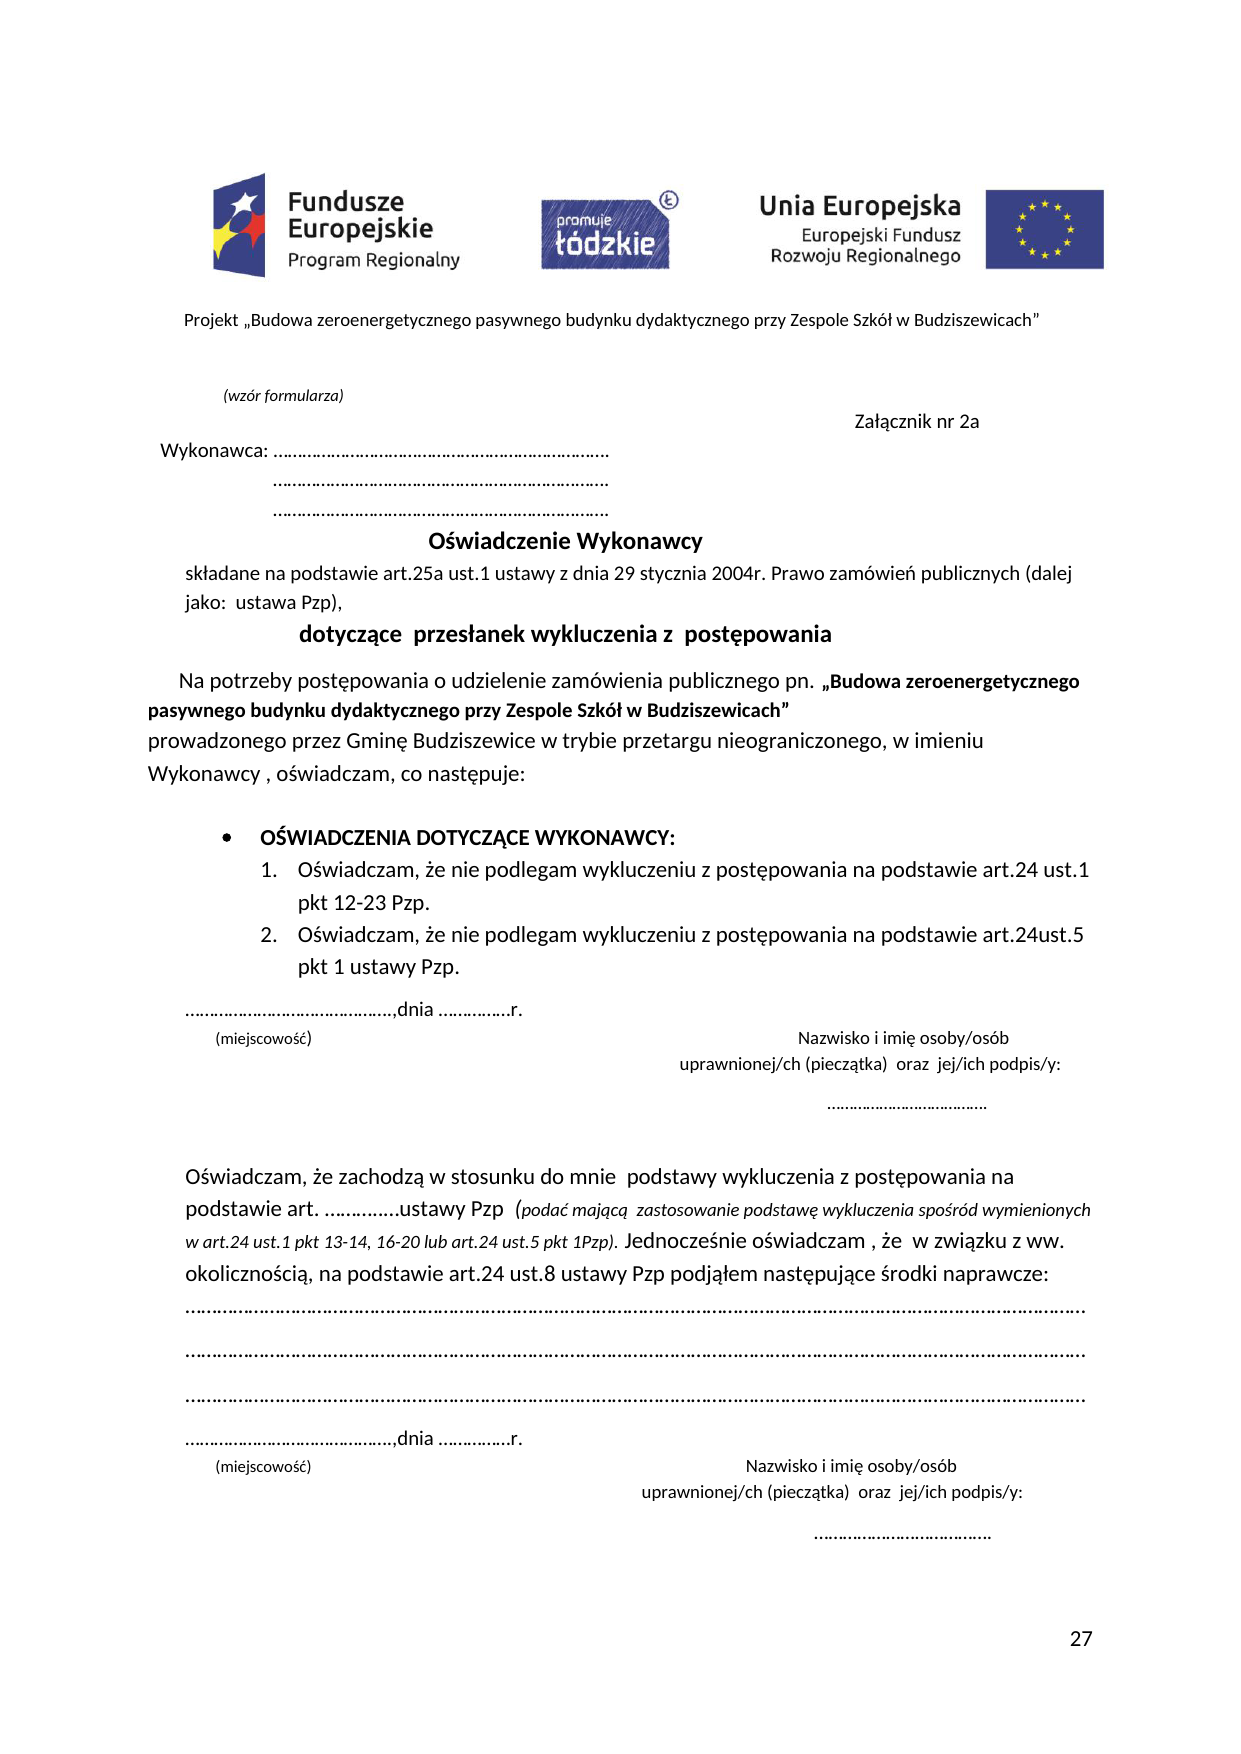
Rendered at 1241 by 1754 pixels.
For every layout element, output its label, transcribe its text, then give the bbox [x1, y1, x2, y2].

text Wykonawca: ……………………………………………………………. [160, 437, 1093, 463]
text Na potrzeby postępowania o udzielenie zamówienia publicznego pn. „Budowa zeroenergetycznego pasywnego budynku dydaktycznego przy Zespole Szkół w Budziszewicach” [148, 666, 1093, 723]
text …………………………………….,dnia ……………r. [185, 1425, 1093, 1450]
text (miejscowość) Nazwisko i imię osoby/osób [185, 1026, 1093, 1049]
text składane na podstawie art.25a ust.1 ustawy z dnia 29 stycznia 2004r. Prawo zamówień publicznych (dalej jako: ustawa Pzp), [185, 560, 1093, 614]
text ……………………………………………………………………………………………………………………………………………………… [185, 1336, 1093, 1363]
text …………………………………….,dnia ……………r. [185, 997, 1093, 1022]
text Projekt „Budowa zeroenergetycznego pasywnego budynku dydaktycznego przy Zespole Szkół w Budziszewicach” [148, 308, 1093, 331]
text uprawnionej/ch (pieczątka) oraz jej/ich podpis/y: [185, 1481, 1093, 1504]
text Oświadczenie Wykonawcy [185, 525, 1093, 555]
text (wzór formularza) [185, 385, 1093, 405]
list Oświadczam, że nie podlegam wykluczeniu z postępowania na podstawie art.24 ust.1 pkt 12-23 Pzp. [260, 855, 1093, 916]
list Oświadczam, że nie podlegam wykluczeniu z postępowania na podstawie art.24ust.5 pkt 1 ustawy Pzp. [260, 920, 1093, 980]
text Załącznik nr 2a [160, 408, 1093, 434]
text ………………………………. [185, 1519, 1093, 1545]
text ……………………………………………………………………………………………………………………………………………………… [185, 1380, 1093, 1408]
text dotyczące przesłanek wykluczenia z postępowania [185, 618, 1093, 649]
text (miejscowość) Nazwisko i imię osoby/osób [185, 1454, 1093, 1477]
text Oświadczam, że zachodzą w stosunku do mnie podstawy wykluczenia z postępowania na podstawie art. ………..…ustawy Pzp (podać mającą zastosowanie podstawę wykluczenia spośród wymienionych w art.24 ust.1 pkt 13-14, 16-20 lub art.24 ust.5 pkt 1Pzp). Jednocześnie oświadczam , że w związku z ww. okolicznością, na podstawie art.24 ust.8 ustawy Pzp podjąłem następujące środki naprawcze: ……………………………………………………………………………………………………………………………………………………… [185, 1162, 1093, 1319]
text uprawnionej/ch (pieczątka) oraz jej/ich podpis/y: [185, 1052, 1093, 1075]
text ……………………………………………………………. [160, 467, 1093, 492]
text ………………………………. [185, 1091, 1093, 1114]
list OŚWIADCZENIA DOTYCZĄCE WYKONAWCY: [223, 823, 1093, 851]
text ……………………………………………………………. [160, 496, 1093, 521]
text prowadzonego przez Gminę Budziszewice w trybie przetargu nieograniczonego, w imieniu Wykonawcy , oświadczam, co następuje: [148, 727, 1093, 787]
